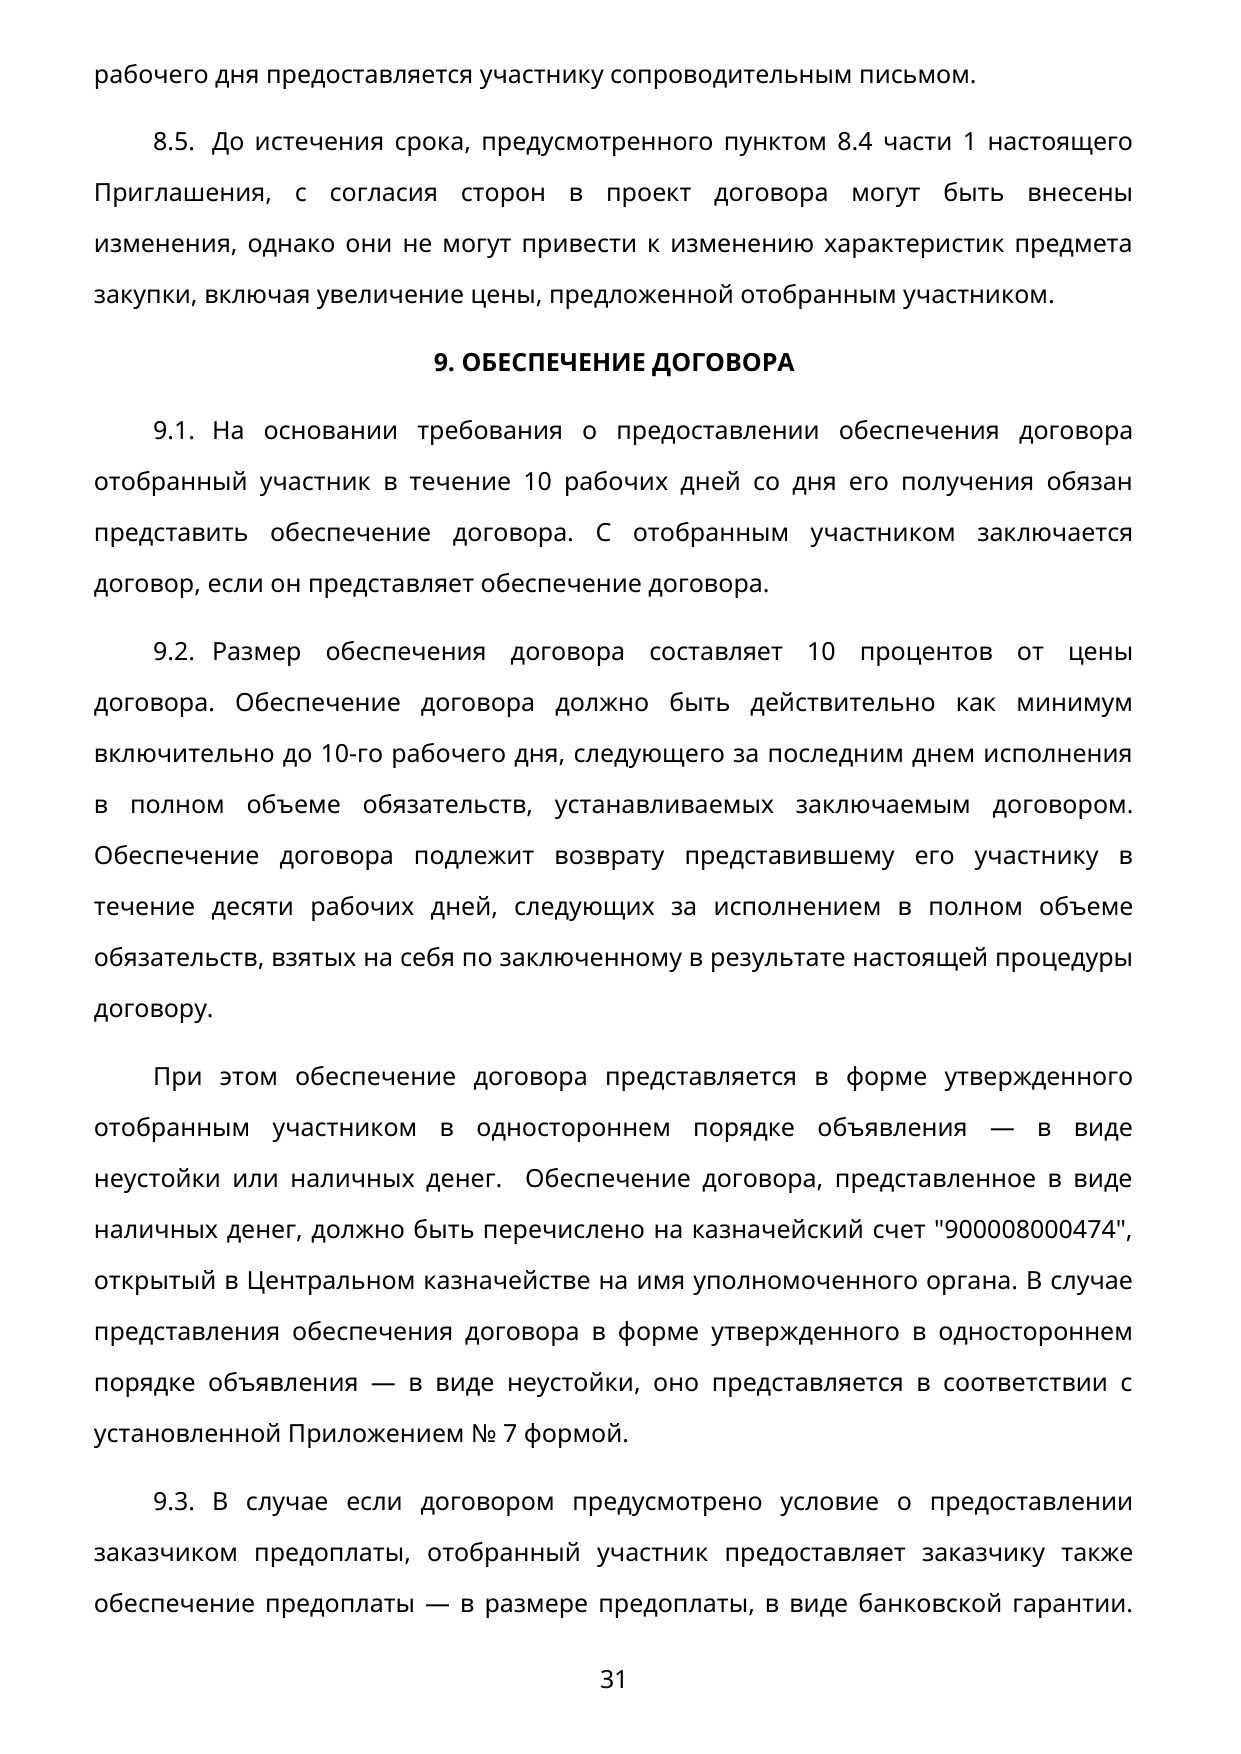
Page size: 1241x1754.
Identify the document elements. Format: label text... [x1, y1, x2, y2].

text 8.5. До истечения срока, предусмотренного пунктом 8.4 части 1 настоящего Приглашения, с согласия сторон в проект договора могут быть внесены изменения, однако они не могут привести к изменению характеристик предмета закупки, включая увеличение цены, предложенной отобранным участником. [94, 124, 1134, 311]
text 9.2. Размер обеспечения договора составляет 10 процентов от цены договора. Обеспечение договора должно быть действительно как минимум включительно до 10-го рабочего дня, следующего за последним днем исполнения в полном объеме обязательств, устанавливаемых заключаемым договором. Обеспечение договора подлежит возврату представившему его участнику в течение десяти рабочих дней, следующих за исполнением в полном объеме обязательств, взятых на себя по заключенному в результате настоящей процедуры договору. [94, 633, 1134, 1025]
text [94, 1483, 1134, 1619]
text При этом обеспечение договора представляется в форме утвержденного отобранным участником в одностороннем порядке объявления — в виде неустойки или наличных денег. Обеспечение договора, представленное в виде наличных денег, должно быть перечислено на казначейский счет "900008000474", открытый в Центральном казначействе на имя уполномоченного органа. В случае представления обеспечения договора в форме утвержденного в одностороннем порядке объявления — в виде неустойки, оно представляется в соответствии с установленной Приложением № 7 формой. [94, 1058, 1134, 1450]
text 9.1. На основании требования о предоставлении обеспечения договора отобранный участник в течение 10 рабочих дней со дня его получения обязан представить обеспечение договора. С отобранным участником заключается договор, если он представляет обеспечение договора. [94, 412, 1134, 600]
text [94, 56, 1134, 90]
text 9. ОБЕСПЕЧЕНИЕ ДОГОВОРА [94, 345, 1134, 379]
